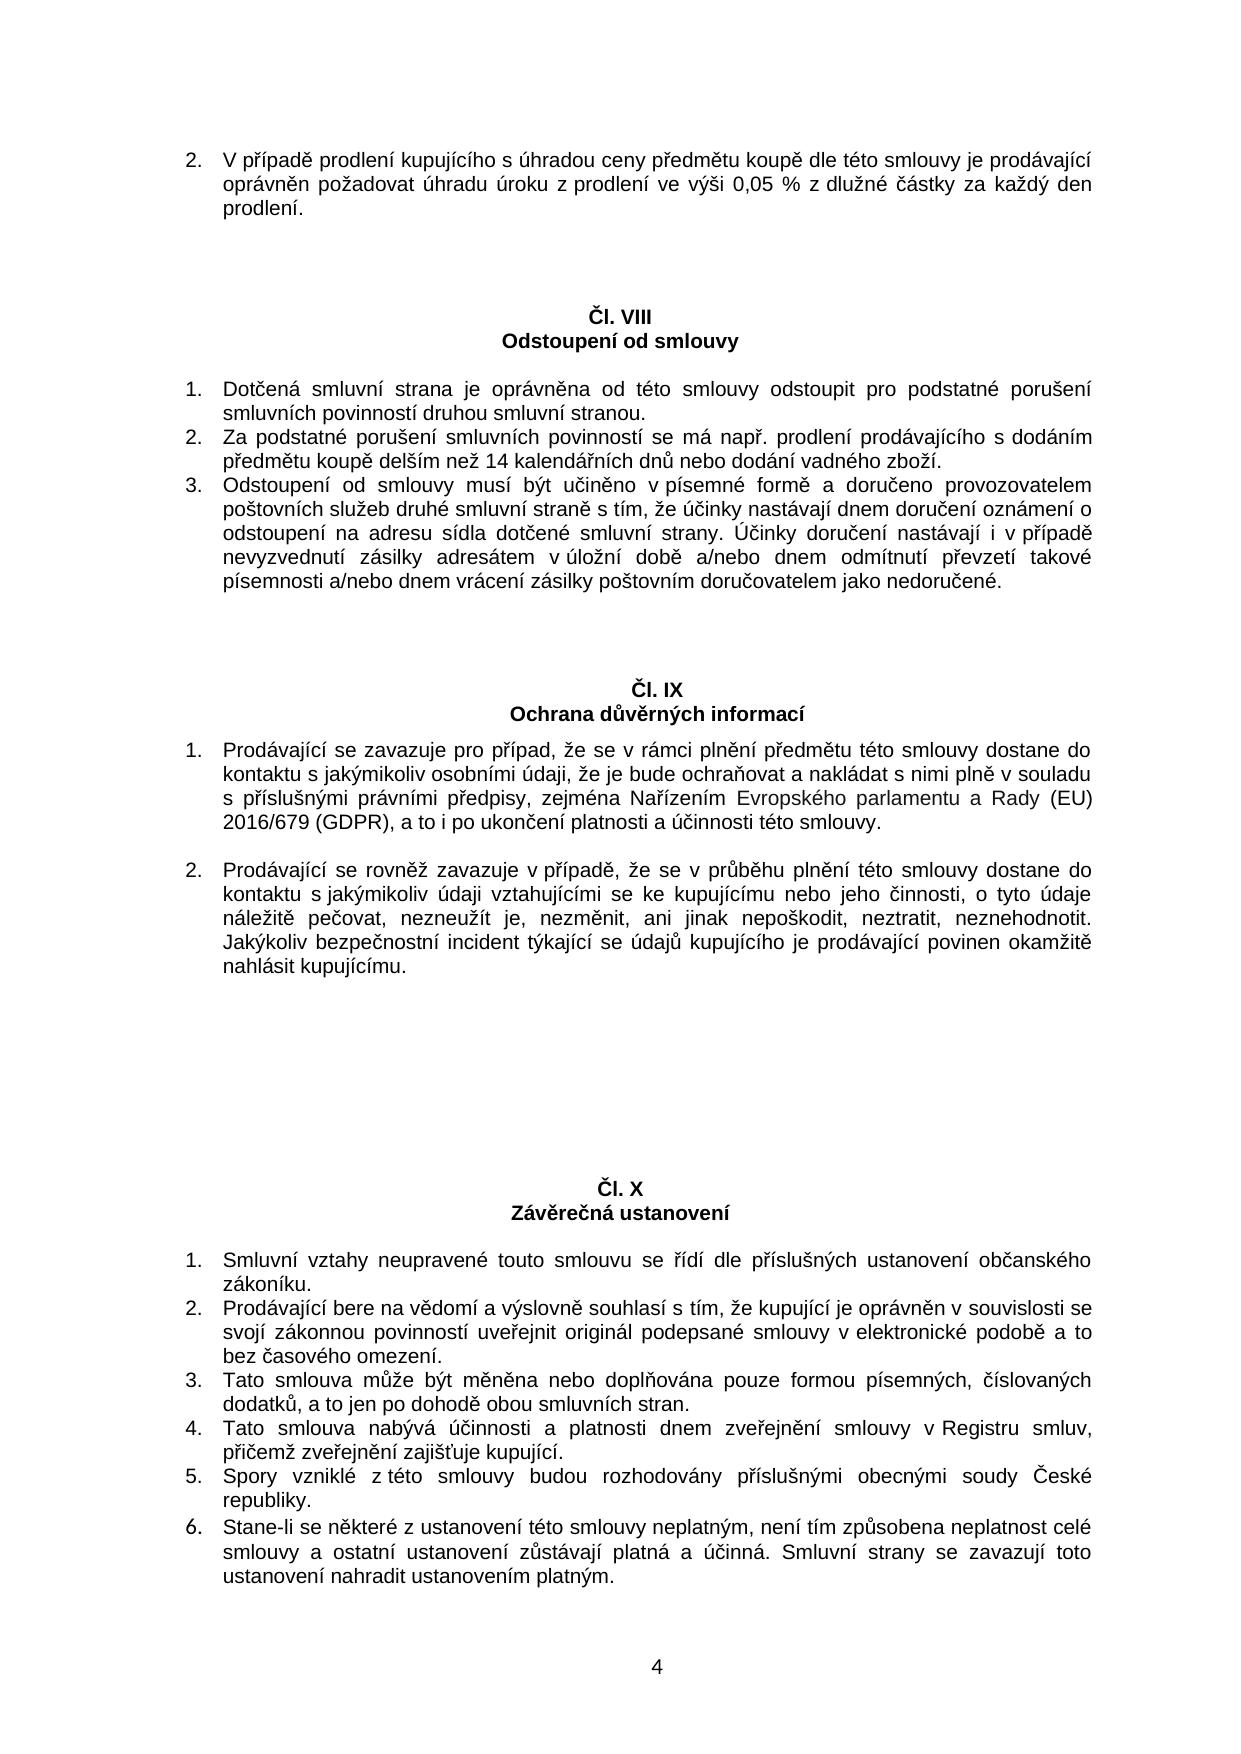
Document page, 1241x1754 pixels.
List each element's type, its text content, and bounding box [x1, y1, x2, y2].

list Smluvní vztahy neupravené touto smlouvu se řídí dle příslušných ustanovení občanského zákoníku. [185, 1248, 1093, 1296]
list Dotčená smluvní strana je oprávněna od této smlouvy odstoupit pro podstatné porušení smluvních povinností druhou smluvní stranou. [185, 377, 1093, 425]
list Spory vzniklé z této smlouvy budou rozhodovány příslušnými obecnými soudy České republiky. [185, 1464, 1093, 1512]
list Za podstatné porušení smluvních povinností se má např. prodlení prodávajícího s dodáním předmětu koupě delším než 14 kalendářních dnů nebo dodání vadného zboží. [185, 425, 1093, 473]
list Prodávající se zavazuje pro případ, že se v rámci plnění předmětu této smlouvy dostane do kontaktu s jakýmikoliv osobními údaji, že je bude ochraňovat a nakládat s nimi plně v souladu s příslušnými právními předpisy, zejména Nařízením Evropského parlamentu a Rady (EU) 2016/679 (GDPR), a to i po ukončení platnosti a účinnosti této smlouvy. [185, 738, 1093, 834]
list Odstoupení od smlouvy musí být učiněno v písemné formě a doručeno provozovatelem poštovních služeb druhé smluvní straně s tím, že účinky nastávají dnem doručení oznámení o odstoupení na adresu sídla dotčené smluvní strany. Účinky doručení nastávají i v případě nevyzvednutí zásilky adresátem v úložní době a/nebo dnem odmítnutí převzetí takové písemnosti a/nebo dnem vrácení zásilky poštovním doručovatelem jako nedoručené. [185, 473, 1093, 592]
text Ochrana důvěrných informací [148, 702, 1093, 726]
list Tato smlouva může být měněna nebo doplňována pouze formou písemných, číslovaných dodatků, a to jen po dohodě obou smluvních stran. [185, 1368, 1093, 1416]
text Čl. X [148, 1176, 1093, 1200]
list Tato smlouva nabývá účinnosti a platnosti dnem zveřejnění smlouvy v Registru smluv, přičemž zveřejnění zajišťuje kupující. [185, 1416, 1093, 1464]
text Závěrečná ustanovení [148, 1200, 1093, 1224]
text Odstoupení od smlouvy [148, 329, 1093, 353]
text Čl. VIII [148, 305, 1093, 329]
text Čl. IX [148, 678, 1093, 702]
list Prodávající se rovněž zavazuje v případě, že se v průběhu plnění této smlouvy dostane do kontaktu s jakýmikoliv údaji vztahujícími se ke kupujícímu nebo jeho činnosti, o tyto údaje náležitě pečovat, nezneužít je, nezměnit, ani jinak nepoškodit, neztratit, neznehodnotit. Jakýkoliv bezpečnostní incident týkající se údajů kupujícího je prodávající povinen okamžitě nahlásit kupujícímu. [185, 858, 1093, 978]
list Stane-li se některé z ustanovení této smlouvy neplatným, není tím způsobena neplatnost celé smlouvy a ostatní ustanovení zůstávají platná a účinná. Smluvní strany se zavazují toto ustanovení nahradit ustanovením platným. [185, 1512, 1093, 1588]
list Prodávající bere na vědomí a výslovně souhlasí s tím, že kupující je oprávněn v souvislosti se svojí zákonnou povinností uveřejnit originál podepsané smlouvy v elektronické podobě a to bez časového omezení. [185, 1296, 1093, 1368]
list V případě prodlení kupujícího s úhradou ceny předmětu koupě dle této smlouvy je prodávající oprávněn požadovat úhradu úroku z prodlení ve výši 0,05 % z dlužné částky za každý den prodlení. [185, 148, 1093, 219]
